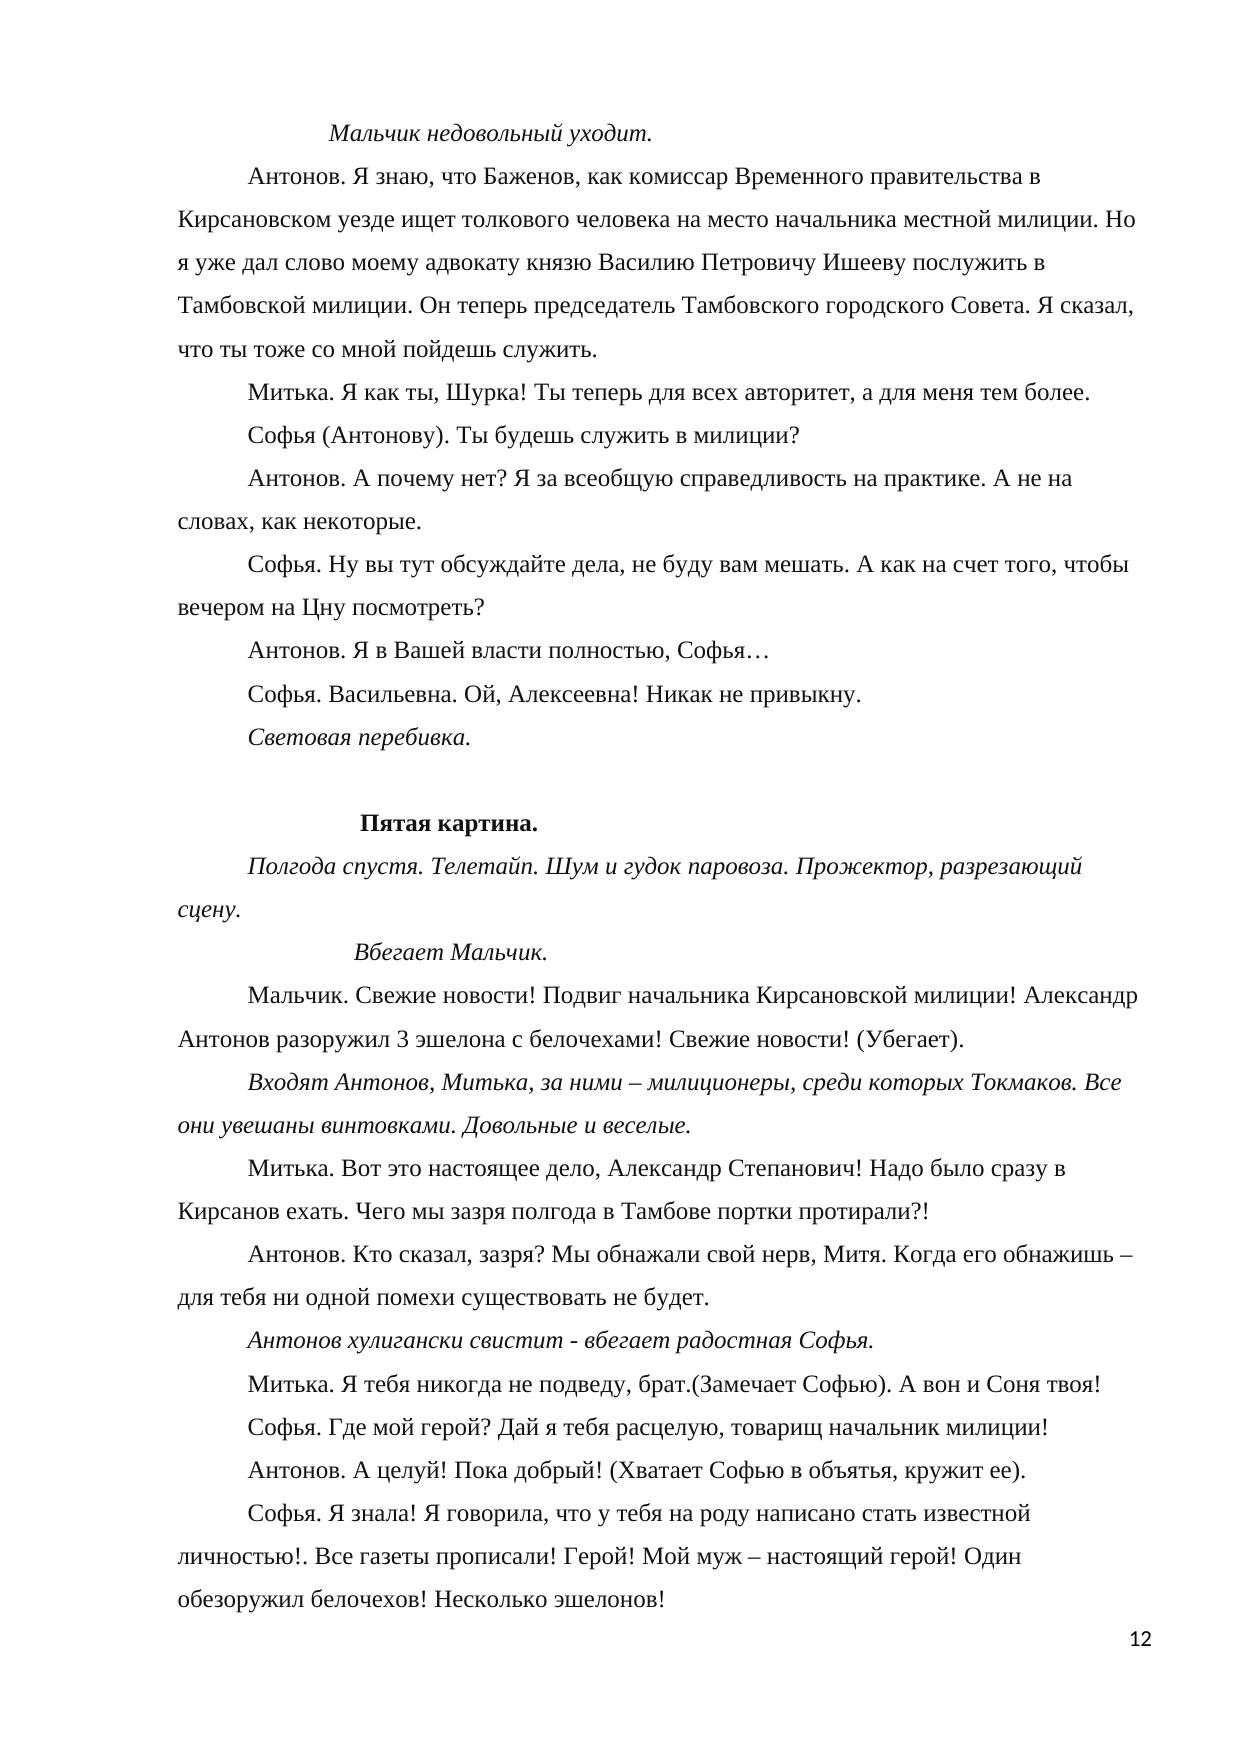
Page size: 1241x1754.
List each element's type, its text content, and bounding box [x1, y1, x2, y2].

text Софья. Я знала! Я говорила, что у тебя на роду написано стать известной личностью!. Все газеты прописали! Герой! Мой муж – настоящий герой! Один обезоружил белочехов! Несколько эшелонов! [177, 1498, 1152, 1613]
text Входят Антонов, Митька, за ними – милиционеры, среди которых Токмаков. Все они увешаны винтовками. Довольные и веселые. [177, 1067, 1152, 1139]
text Софья. Где мой герой? Дай я тебя расцелую, товарищ начальник милиции! [177, 1412, 1152, 1441]
text Софья. Ну вы тут обсуждайте дела, не буду вам мешать. А как на счет того, чтобы вечером на Цну посмотреть? [177, 549, 1152, 621]
text Митька. Вот это настоящее дело, Александр Степанович! Надо было сразу в Кирсанов ехать. Чего мы зазря полгода в Тамбове портки протирали?! [177, 1153, 1152, 1225]
text Софья (Антонову). Ты будешь служить в милиции? [177, 420, 1152, 449]
text Антонов хулигански свистит - вбегает радостная Софья. [177, 1326, 1152, 1354]
text Световая перебивка. [177, 722, 1152, 751]
text Мальчик. Свежие новости! Подвиг начальника Кирсановской милиции! Александр Антонов разоружил 3 эшелона с белочехами! Свежие новости! (Убегает). [177, 981, 1152, 1052]
text Пятая картина. [177, 808, 1152, 837]
text Мальчик недовольный уходит. [177, 118, 1152, 147]
text Полгода спустя. Телетайп. Шум и гудок паровоза. Прожектор, разрезающий сцену. [177, 851, 1152, 923]
text Антонов. А целуй! Пока добрый! (Хватает Софью в объятья, кружит ее). [177, 1455, 1152, 1484]
text Митька. Я тебя никогда не подведу, брат.(Замечает Софью). А вон и Соня твоя! [177, 1369, 1152, 1397]
text Антонов. А почему нет? Я за всеобщую справедливость на практике. А не на словах, как некоторые. [177, 463, 1152, 535]
text Антонов. Я в Вашей власти полностью, Софья… [177, 636, 1152, 664]
text Митька. Я как ты, Шурка! Ты теперь для всех авторитет, а для меня тем более. [177, 377, 1152, 406]
text Антонов. Кто сказал, зазря? Мы обнажали свой нерв, Митя. Когда его обнажишь – для тебя ни одной помехи существовать не будет. [177, 1239, 1152, 1311]
text Антонов. Я знаю, что Баженов, как комиссар Временного правительства в Кирсановском уезде ищет толкового человека на место начальника местной милиции. Но я уже дал слово моему адвокату князю Василию Петровичу Ишееву послужить в Тамбовской милиции. Он теперь председатель Тамбовского городского Совета. Я сказал, что ты тоже со мной пойдешь служить. [177, 161, 1152, 362]
text Вбегает Мальчик. [177, 937, 1152, 966]
text Софья. Васильевна. Ой, Алексеевна! Никак не привыкну. [177, 679, 1152, 707]
